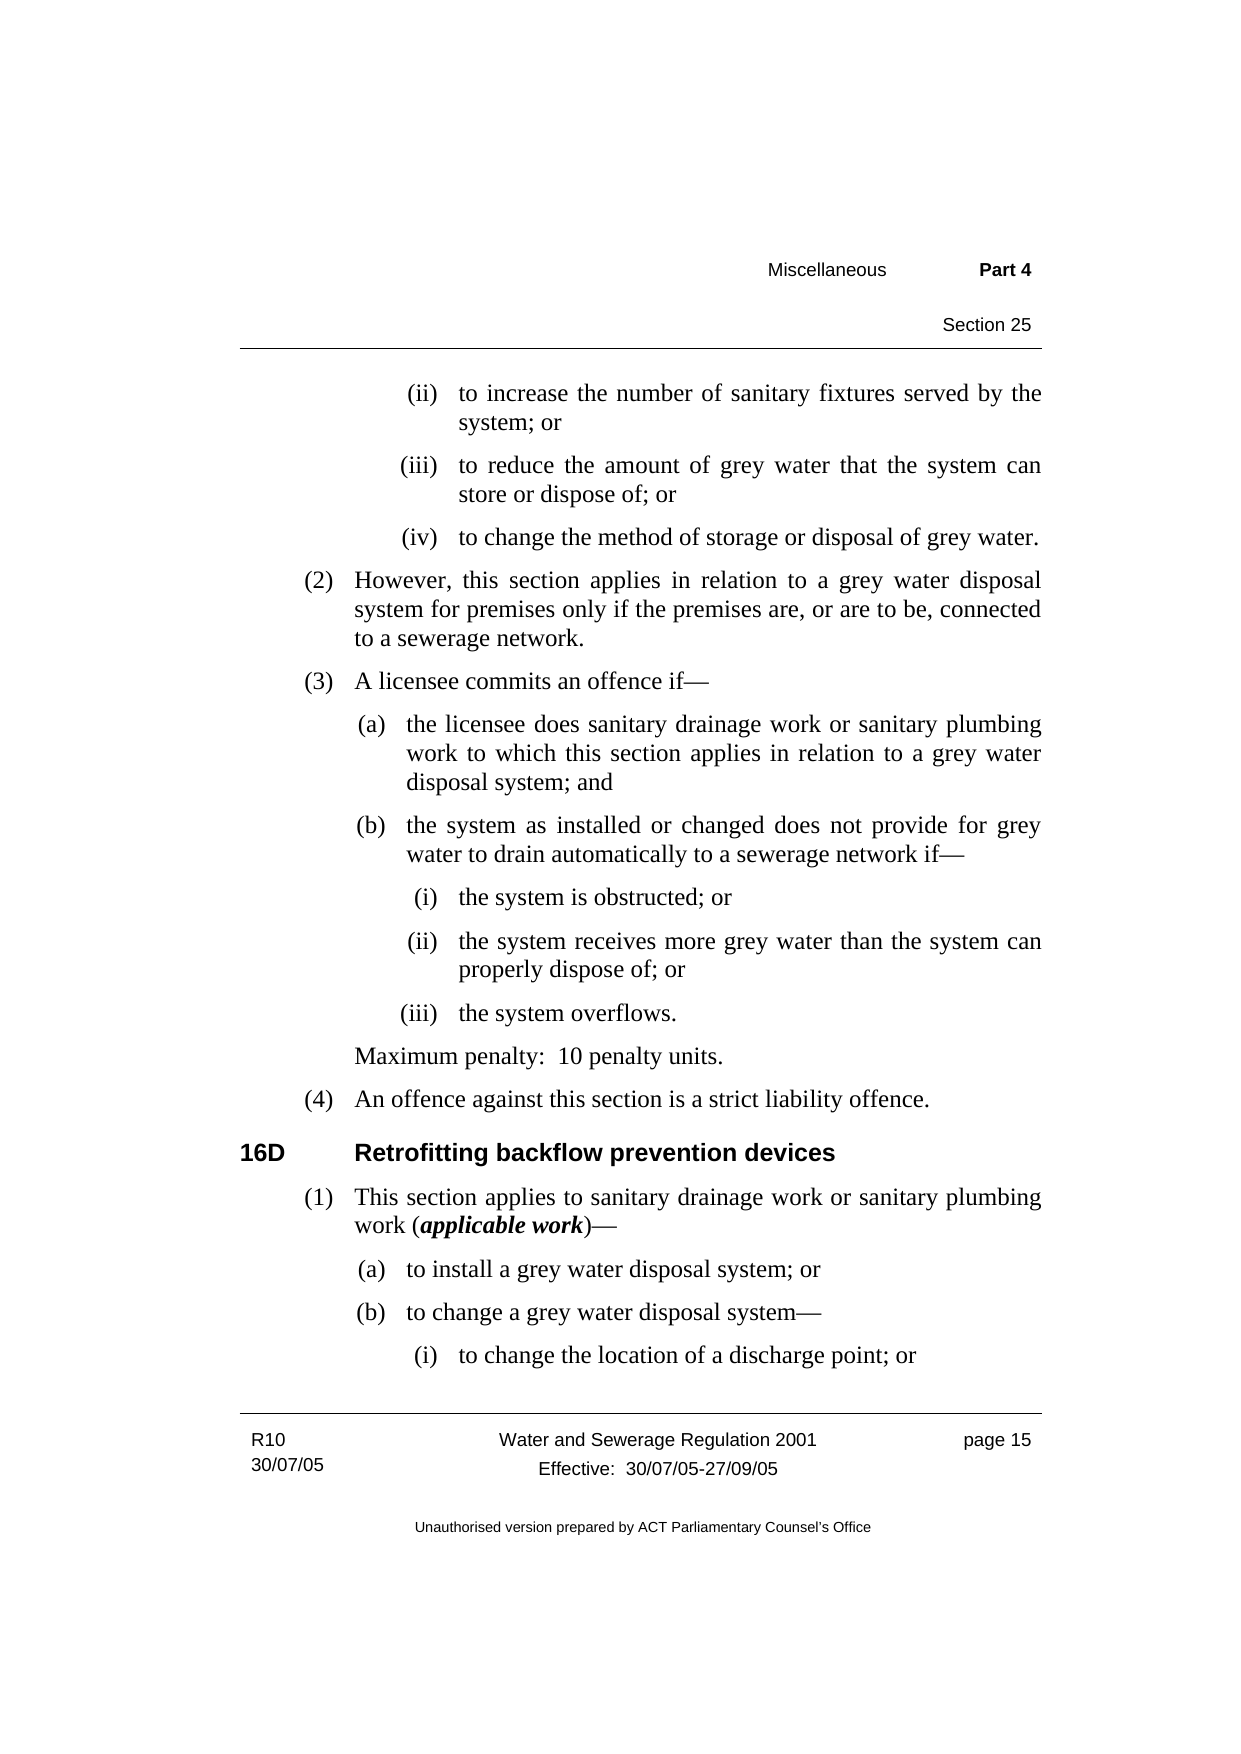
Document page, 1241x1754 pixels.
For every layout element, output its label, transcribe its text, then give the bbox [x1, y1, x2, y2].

text (i) to change the location of a discharge point; or [239, 1340, 1042, 1369]
text (3) A licensee commits an offence if— [239, 666, 1042, 695]
text (1) This section applies to sanitary drainage work or sanitary plumbing work (applicable work)— [239, 1182, 1042, 1239]
text Maximum penalty: 10 penalty units. [354, 1041, 1042, 1070]
text (iv) to change the method of storage or disposal of grey water. [239, 522, 1042, 551]
text 16D Retrofitting backflow prevention devices [239, 1138, 1042, 1167]
text (b) the system as installed or changed does not provide for grey water to drain automatically to a sewerage network if— [239, 810, 1042, 868]
text (4) An offence against this section is a strict liability offence. [239, 1084, 1042, 1113]
text (iii) to reduce the amount of grey water that the system can store or dispose of; or [239, 450, 1042, 507]
text (a) to install a grey water disposal system; or [239, 1254, 1042, 1282]
text (iii) the system overflows. [239, 998, 1042, 1027]
text (ii) to increase the number of sanitary fixtures served by the system; or [239, 378, 1042, 435]
text (ii) the system receives more grey water than the system can properly dispose of; or [239, 926, 1042, 983]
text (a) the licensee does sanitary drainage work or sanitary plumbing work to which this section applies in relation to a grey water disposal system; and [239, 709, 1042, 796]
text (2) However, this section applies in relation to a grey water disposal system for premises only if the premises are, or are to be, connected to a sewerage network. [239, 565, 1042, 652]
text (i) the system is obstructed; or [239, 882, 1042, 911]
text (b) to change a grey water disposal system— [239, 1297, 1042, 1326]
